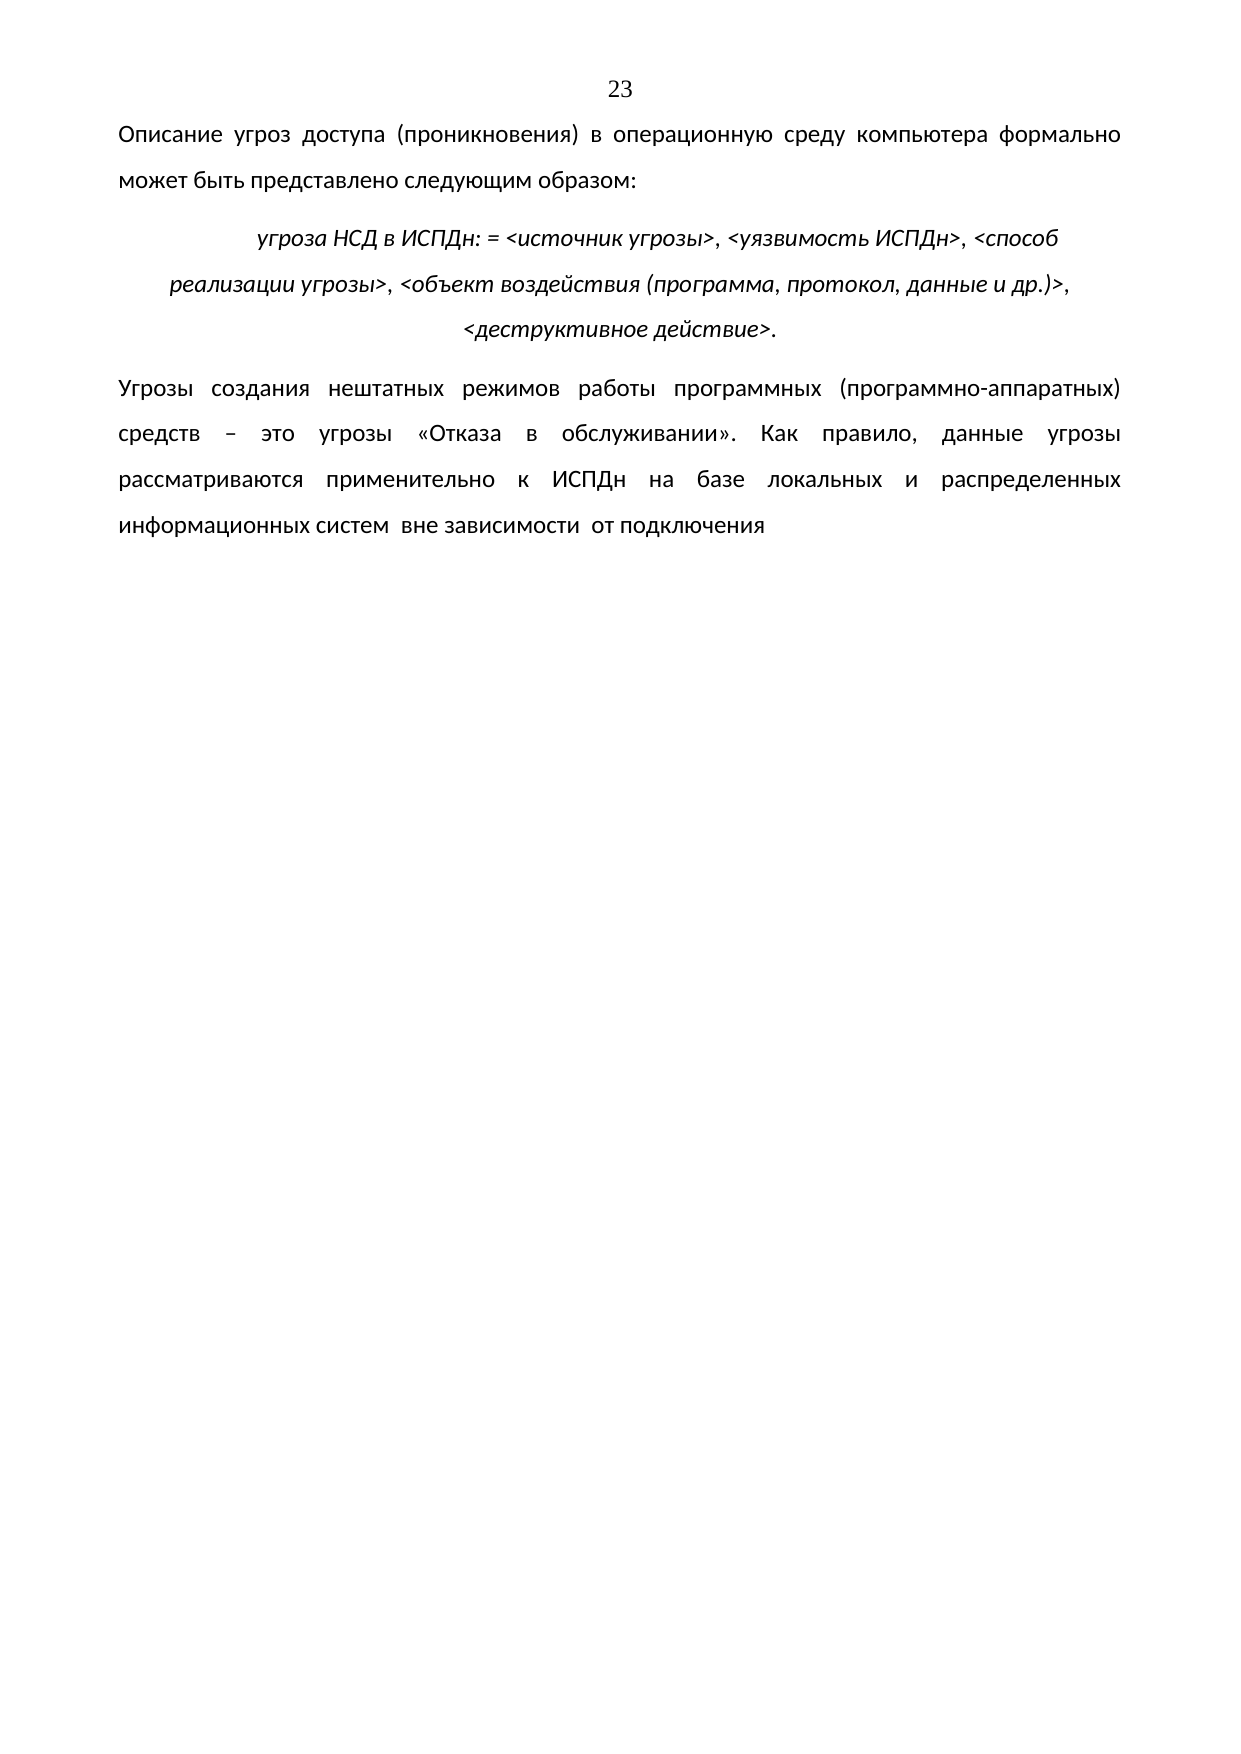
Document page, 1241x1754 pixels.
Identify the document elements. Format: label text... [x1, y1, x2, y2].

text угроза НСД в ИСПДн: = <источник угрозы>, <уязвимость ИСПДн>, <способ реализации угрозы>, <объект воздействия (программа, протокол, данные и др.)>, <деструктивное действие>. [118, 222, 1122, 344]
text Угрозы создания нештатных режимов работы программных (программно-аппаратных) средств – это угрозы «Отказа в обслуживании». Как правило, данные угрозы рассматриваются применительно к ИСПДн на базе локальных и распределенных информационных систем вне зависимости от подключения [118, 372, 1122, 539]
text Описание угроз доступа (проникновения) в операционную среду компьютера формально может быть представлено следующим образом: [118, 118, 1122, 194]
